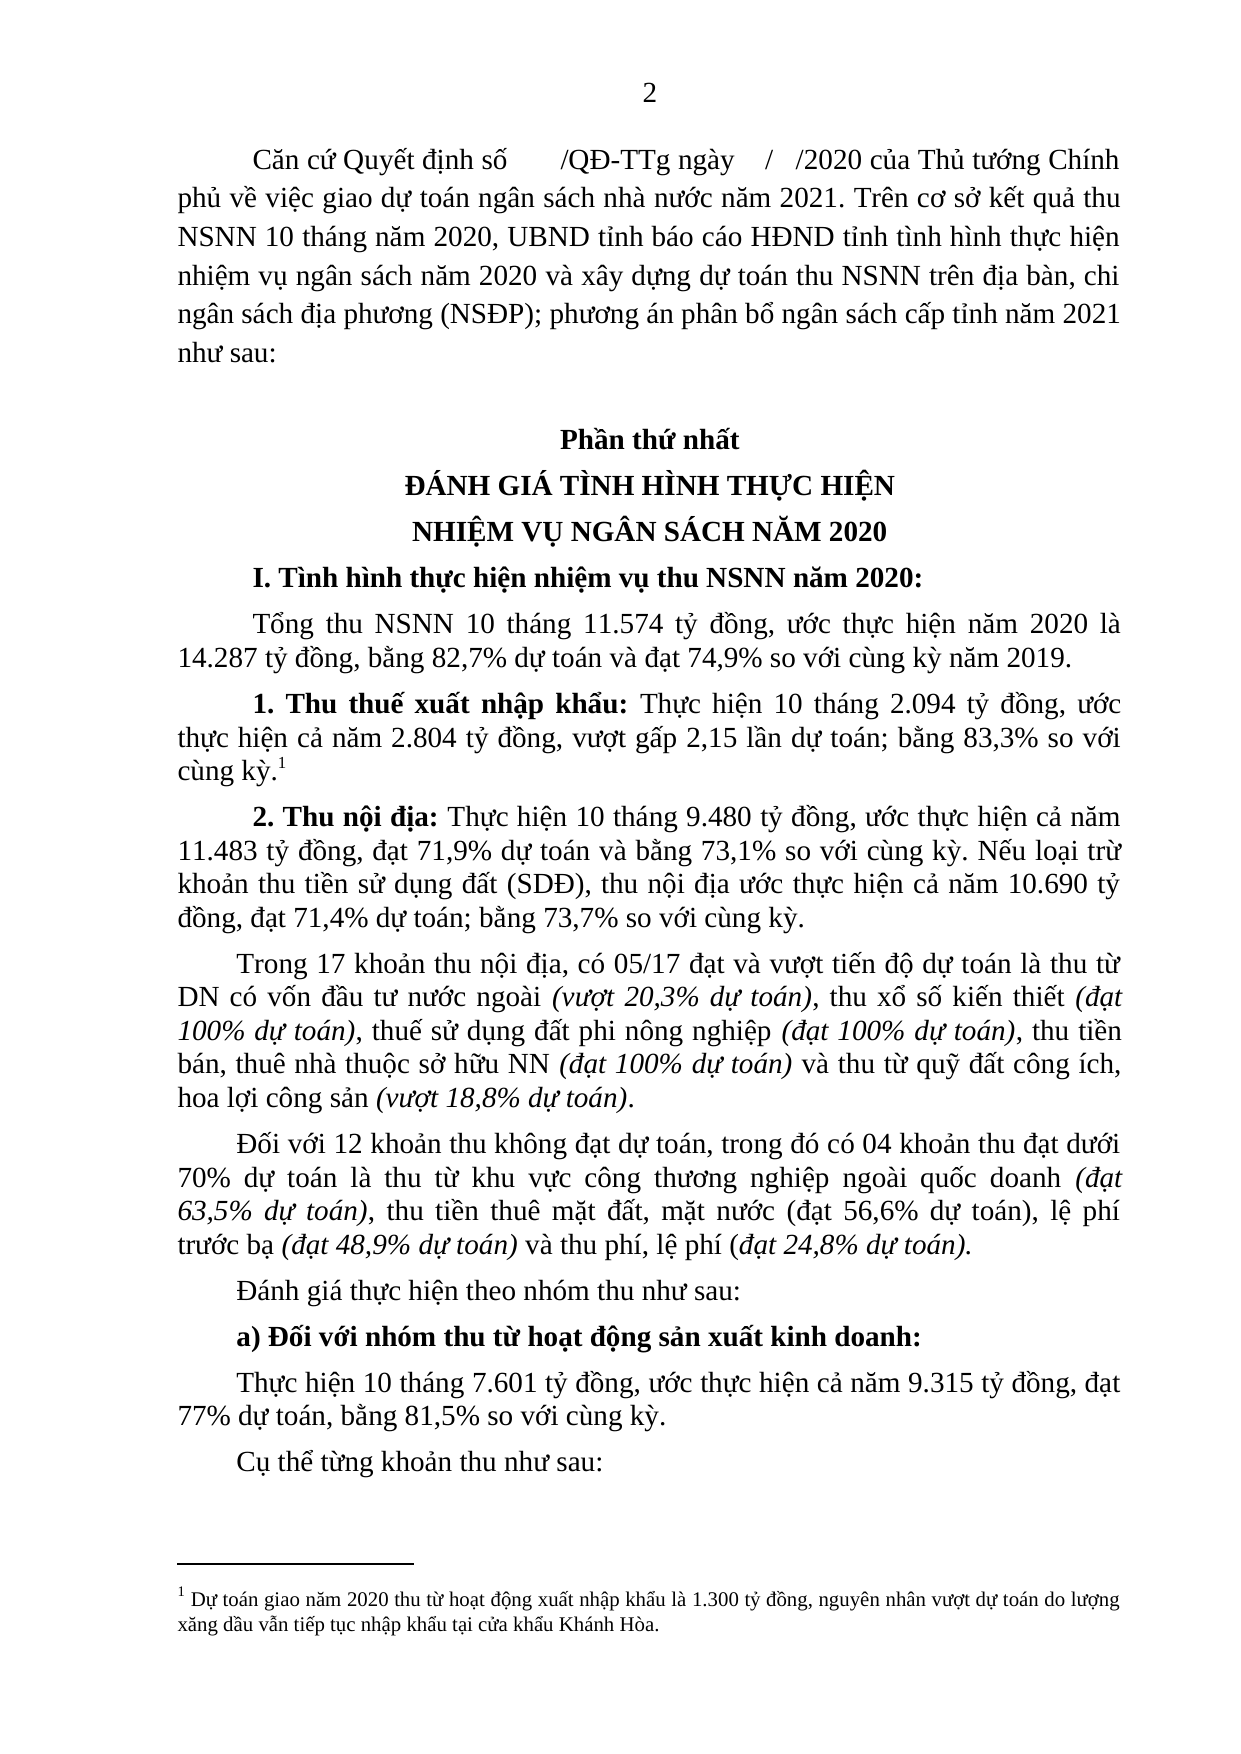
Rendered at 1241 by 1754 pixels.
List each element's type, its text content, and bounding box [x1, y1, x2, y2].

text ĐÁNH GIÁ TÌNH HÌNH THỰC HIỆN [177, 468, 1122, 502]
text Tổng thu NSNN 10 tháng 11.574 tỷ đồng, ước thực hiện năm 2020 là 14.287 tỷ đồng, bằng 82,7% dự toán và đạt 74,9% so với cùng kỳ năm 2019. [177, 607, 1122, 674]
text Trong 17 khoản thu nội địa, có 05/17 đạt và vượt tiến độ dự toán là thu từ DN có vốn đầu tư nước ngoài (vượt 20,3% dự toán), thu xổ số kiến thiết (đạt 100% dự toán), thuế sử dụng đất phi nông nghiệp (đạt 100% dự toán), thu tiền bán, thuê nhà thuộc sở hữu NN (đạt 100% dự toán) và thu từ quỹ đất công ích, hoa lợi công sản (vượt 18,8% dự toán). [177, 946, 1122, 1114]
text 1. Thu thuế xuất nhập khẩu: Thực hiện 10 tháng 2.094 tỷ đồng, ước thực hiện cả năm 2.804 tỷ đồng, vượt gấp 2,15 lần dự toán; bằng 83,3% so với cùng kỳ. [177, 686, 1122, 787]
text Đối với 12 khoản thu không đạt dự toán, trong đó có 04 khoản thu đạt dưới 70% dự toán là thu từ khu vực công thương nghiệp ngoài quốc doanh (đạt 63,5% dự toán), thu tiền thuê mặt đất, mặt nước (đạt 56,6% dự toán), lệ phí trước bạ (đạt 48,9% dự toán) và thu phí, lệ phí (đạt 24,8% dự toán). [177, 1126, 1122, 1260]
text Căn cứ Quyết định số /QĐ-TTg ngày / /2020 của Thủ tướng Chính phủ về việc giao dự toán ngân sách nhà nước năm 2021. Trên cơ sở kết quả thu NSNN 10 tháng năm 2020, UBND tỉnh báo cáo HĐND tỉnh tình hình thực hiện nhiệm vụ ngân sách năm 2020 và xây dựng dự toán thu NSNN trên địa bàn, chi ngân sách địa phương (NSĐP); phương án phân bổ ngân sách cấp tỉnh năm 2021 như sau: [177, 142, 1122, 368]
text Thực hiện 10 tháng 7.601 tỷ đồng, ước thực hiện cả năm 9.315 tỷ đồng, đạt 77% dự toán, bằng 81,5% so với cùng kỳ. [177, 1365, 1122, 1432]
text a) Đối với nhóm thu từ hoạt động sản xuất kinh doanh: [177, 1319, 1122, 1352]
text I. Tình hình thực hiện nhiệm vụ thu NSNN năm 2020: [177, 561, 1122, 594]
text Phần thứ nhất [177, 422, 1122, 456]
text NHIỆM VỤ NGÂN SÁCH NĂM 2020 [177, 514, 1122, 548]
text Đánh giá thực hiện theo nhóm thu như sau: [177, 1273, 1122, 1306]
text Cụ thể từng khoản thu như sau: [177, 1444, 1122, 1478]
text 2. Thu nội địa: Thực hiện 10 tháng 9.480 tỷ đồng, ước thực hiện cả năm 11.483 tỷ đồng, đạt 71,9% dự toán và bằng 73,1% so với cùng kỳ. Nếu loại trừ khoản thu tiền sử dụng đất (SDĐ), thu nội địa ước thực hiện cả năm 10.690 tỷ đồng, đạt 71,4% dự toán; bằng 73,7% so với cùng kỳ. [177, 799, 1122, 933]
